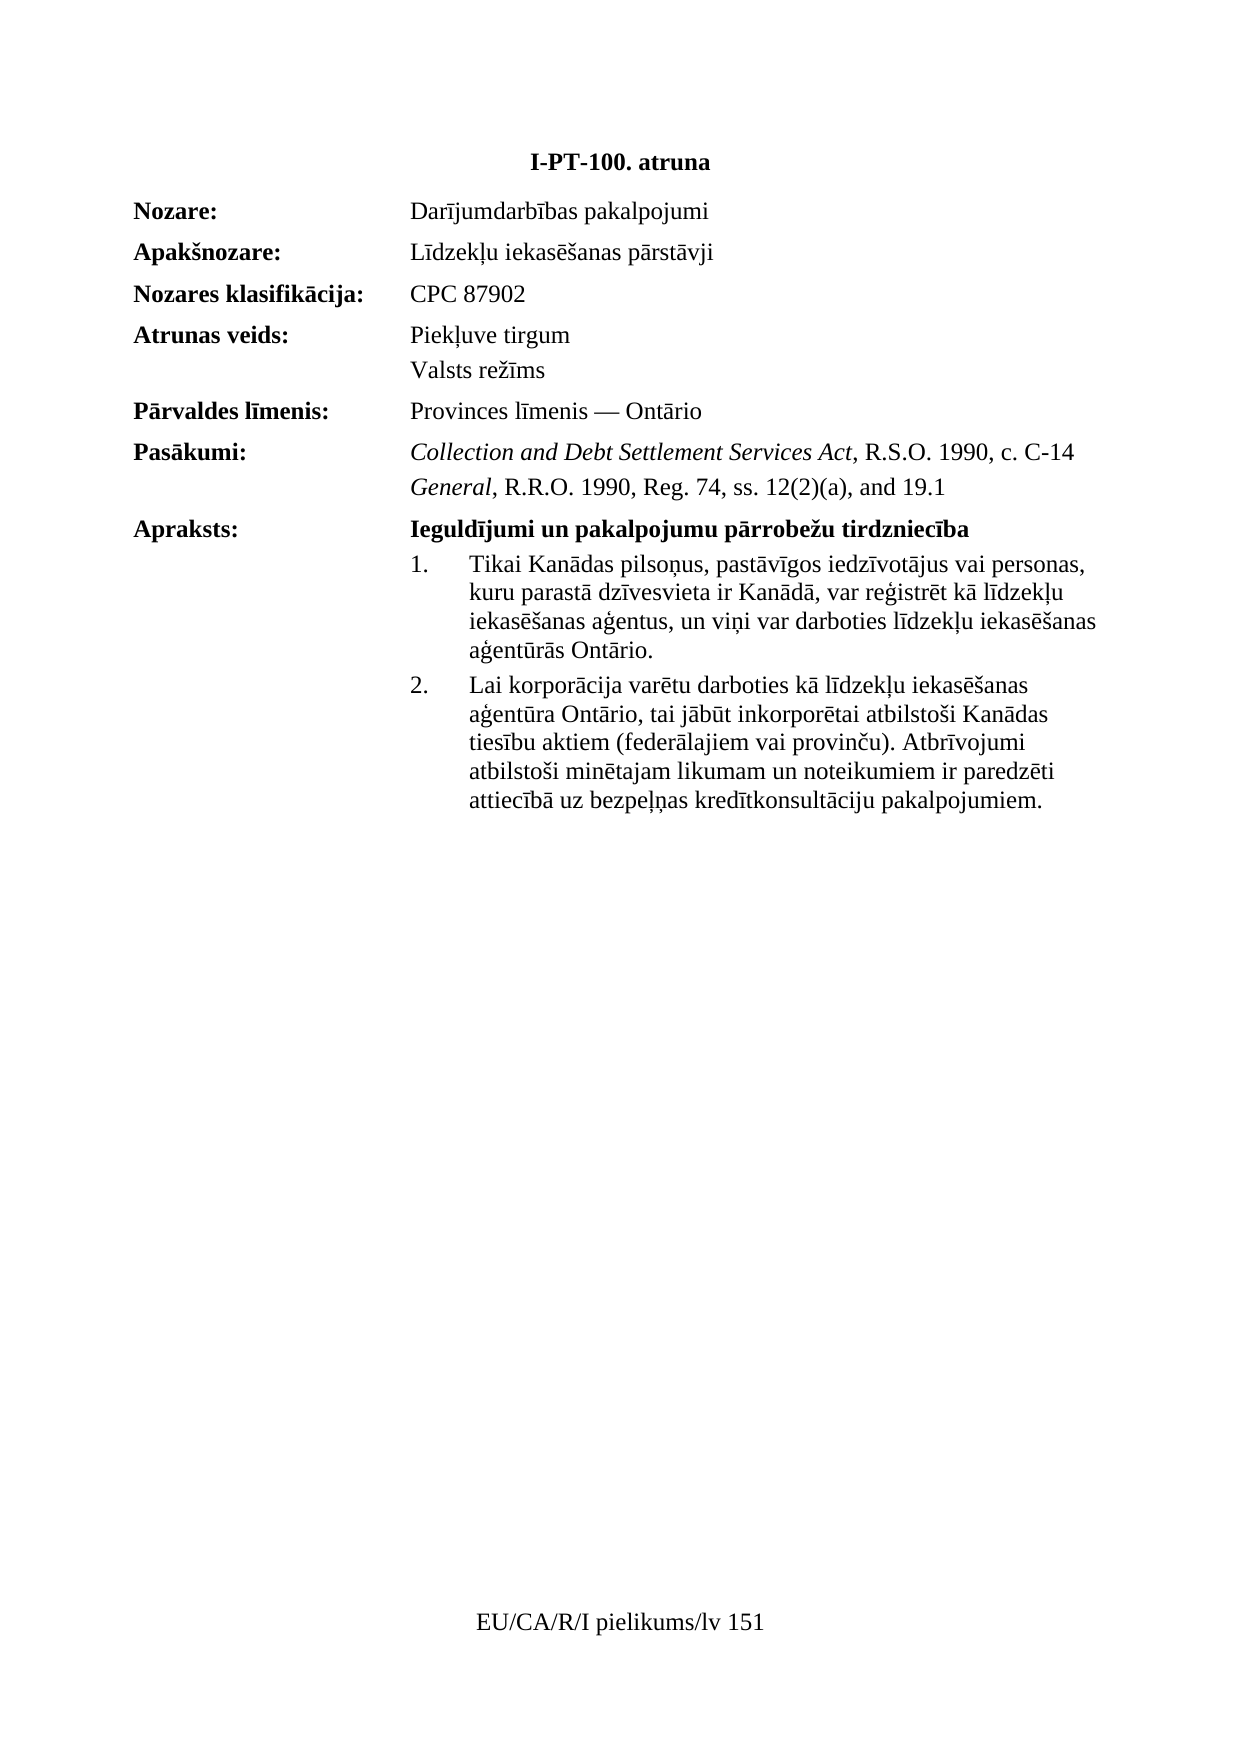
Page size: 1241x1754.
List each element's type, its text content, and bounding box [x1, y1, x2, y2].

table_cell Provinces līmenis — Ontārio [399, 390, 1118, 431]
table_cell Apakšnozare: [122, 231, 398, 272]
table_cell CPC 87902 [399, 273, 1118, 314]
table_header Nozare: [122, 190, 398, 231]
table_cell Atrunas veids: [122, 314, 398, 390]
table_cell Ieguldījumi un pakalpojumu pārrobežu tirdzniecība 1. Tikai Kanādas pilsoņus, pastāvīgos iedzīvotājus vai personas, kuru parastā dzīvesvieta ir Kanādā, var reģistrēt kā līdzekļu iekasēšanas aģentus, un viņi var darboties līdzekļu iekasēšanas aģentūrās Ontārio. 2. Lai korporācija varētu darboties kā līdzekļu iekasēšanas aģentūra Ontārio, tai jābūt inkorporētai atbilstoši Kanādas tiesību aktiem (federālajiem vai provinču). Atbrīvojumi atbilstoši minētajam likumam un noteikumiem ir paredzēti attiecībā uz bezpeļņas kredītkonsultāciju pakalpojumiem. [399, 508, 1118, 820]
table_cell Apraksts: [122, 508, 398, 820]
table_header Darījumdarbības pakalpojumi [399, 190, 1118, 231]
table_cell Piekļuve tirgum Valsts režīms [399, 314, 1118, 390]
table_cell Līdzekļu iekasēšanas pārstāvji [399, 231, 1118, 272]
table_cell Pārvaldes līmenis: [122, 390, 398, 431]
text I-PT-100. atruna [118, 147, 1122, 176]
table_cell Pasākumi: [122, 431, 398, 507]
table_cell Nozares klasifikācija: [122, 273, 398, 314]
table_cell Collection and Debt Settlement Services Act, R.S.O. 1990, c. C-14 General, R.R.O. 1990, Reg. 74, ss. 12(2)(a), and 19.1 [399, 431, 1118, 507]
